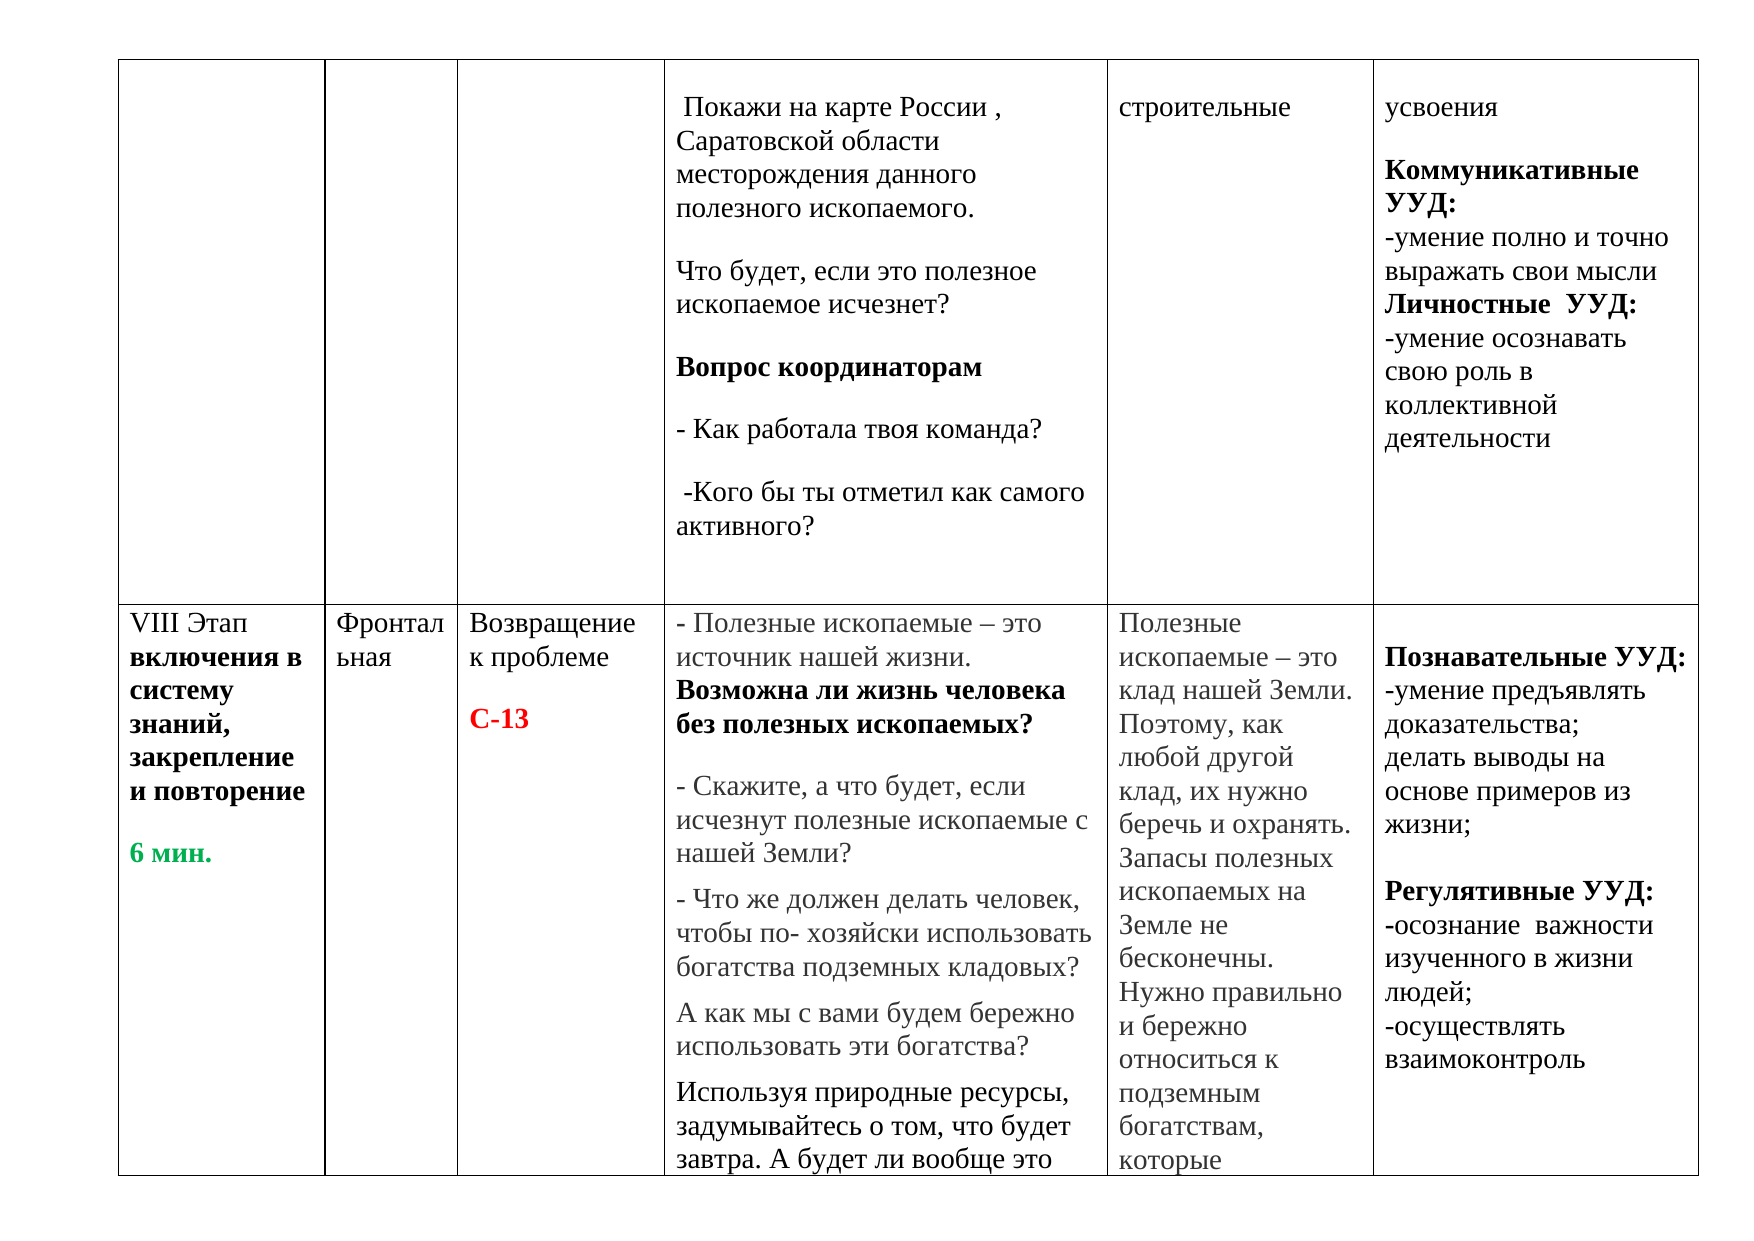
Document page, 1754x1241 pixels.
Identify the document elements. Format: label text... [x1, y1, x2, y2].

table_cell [665, 60, 1107, 604]
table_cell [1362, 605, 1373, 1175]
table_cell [119, 60, 324, 604]
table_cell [119, 605, 324, 1175]
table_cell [1108, 60, 1373, 604]
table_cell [1374, 60, 1698, 604]
table_cell Фронтальная [326, 605, 457, 1175]
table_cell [458, 605, 664, 1175]
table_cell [1374, 605, 1698, 1175]
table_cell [326, 60, 457, 604]
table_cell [458, 60, 664, 604]
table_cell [665, 605, 1107, 1175]
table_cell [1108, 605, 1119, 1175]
